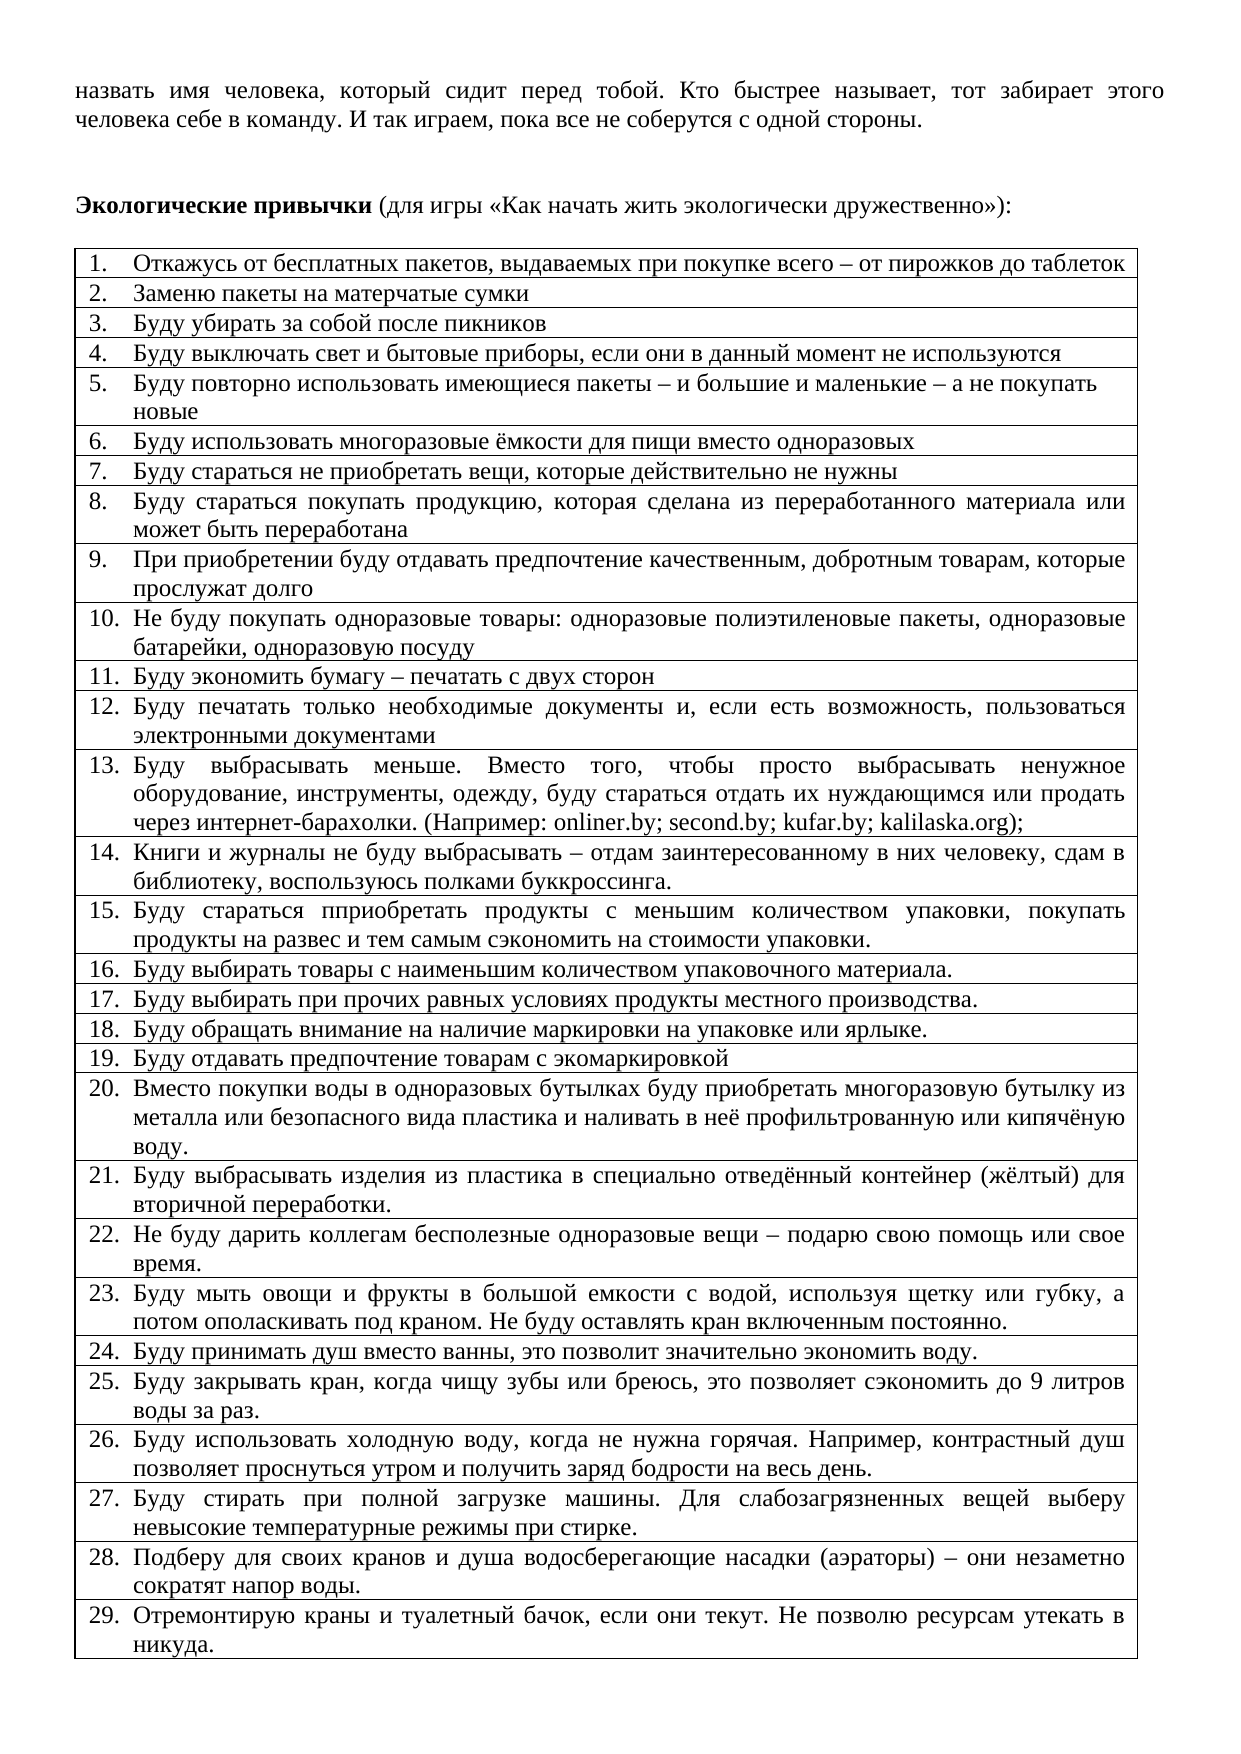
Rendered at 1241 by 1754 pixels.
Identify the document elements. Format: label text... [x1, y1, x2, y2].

table_cell Заменю пакеты на матерчатые сумки [76, 278, 1137, 307]
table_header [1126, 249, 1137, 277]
table_cell Буду печатать только необходимые документы и, если есть возможность, пользоваться электронными документами [76, 691, 1137, 749]
table_cell Буду обращать внимание на наличие маркировки на упаковке или ярлыке. [76, 1014, 1137, 1042]
table_cell Отремонтирую краны и туалетный бачок, если они текут. Не позволю ресурсам утекать в никуда. [76, 1600, 1137, 1658]
table_cell Буду отдавать предпочтение товарам с экомаркировкой [76, 1044, 1137, 1072]
table_cell Буду экономить бумагу – печатать с двух сторон [76, 661, 1137, 690]
table_cell Не буду дарить коллегам бесполезные одноразовые вещи – подарю свою помощь или свое время. [76, 1219, 1137, 1277]
table_cell Подберу для своих кранов и душа водосберегающие насадки (аэраторы) – они незаметно сократят напор воды. [76, 1542, 1137, 1599]
table_cell Буду выбрасывать меньше. Вместо того, чтобы просто выбрасывать ненужное оборудование, инструменты, одежду, буду стараться отдать их нуждающимся или продать через интернет-барахолки. (Например: onliner.by; second.by; kufar.by; kalilaska.org); [76, 750, 1137, 836]
table_cell Буду выбирать при прочих равных условиях продукты местного производства. [76, 984, 1137, 1013]
table_cell Буду выключать свет и бытовые приборы, если они в данный момент не используются [76, 338, 1137, 367]
table_cell Буду стараться пприобретать продукты с меньшим количеством упаковки, покупать продукты на развес и тем самым сэкономить на стоимости упаковки. [76, 896, 1137, 953]
table_cell Буду стараться не приобретать вещи, которые действительно не нужны [76, 456, 1137, 485]
table_cell Вместо покупки воды в одноразовых бутылках буду приобретать многоразовую бутылку из металла или безопасного вида пластика и наливать в неё профильтрованную или кипячёную воду. [76, 1073, 1137, 1159]
table_cell Буду закрывать кран, когда чищу зубы или бреюсь, это позволяет сэкономить до 9 литров воды за раз. [76, 1366, 1137, 1423]
table_cell Буду убирать за собой после пикников [76, 308, 1137, 337]
table_cell Буду мыть овощи и фрукты в большой емкости с водой, используя щетку или губку, а потом ополаскивать под краном. Не буду оставлять кран включенным постоянно. [76, 1278, 1137, 1335]
table_cell Буду выбирать товары с наименьшим количеством упаковочного материала. [76, 954, 1137, 983]
table_cell Буду стараться покупать продукцию, которая сделана из переработанного материала или может быть переработана [76, 486, 1137, 543]
table_cell Буду стирать при полной загрузке машины. Для слабозагрязненных вещей выберу невысокие температурные режимы при стирке. [76, 1483, 1137, 1541]
table_cell Буду принимать душ вместо ванны, это позволит значительно экономить воду. [76, 1336, 1137, 1365]
table_cell Буду использовать многоразовые ёмкости для пищи вместо одноразовых [76, 426, 1137, 455]
table_cell Буду повторно использовать имеющиеся пакеты – и большие и маленькие – а не покупать новые [76, 368, 1137, 425]
table_cell Не буду покупать одноразовые товары: одноразовые полиэтиленовые пакеты, одноразовые батарейки, одноразовую посуду [76, 603, 1137, 660]
table_cell Буду использовать холодную воду, когда не нужна горячая. Например, контрастный душ позволяет проснуться утром и получить заряд бодрости на весь день. [76, 1425, 1137, 1482]
table_cell При приобретении буду отдавать предпочтение качественным, добротным товарам, которые прослужат долго [76, 544, 1137, 602]
table_cell Книги и журналы не буду выбрасывать – отдам заинтересованному в них человеку, сдам в библиотеку, воспользуюсь полками буккроссинга. [76, 837, 1137, 894]
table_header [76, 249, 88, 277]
text Экологические привычки (для игры «Как начать жить экологически дружественно»): [75, 190, 1165, 219]
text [75, 75, 1165, 132]
table_cell Буду выбрасывать изделия из пластика в специально отведённый контейнер (жёлтый) для вторичной переработки. [76, 1161, 1137, 1218]
